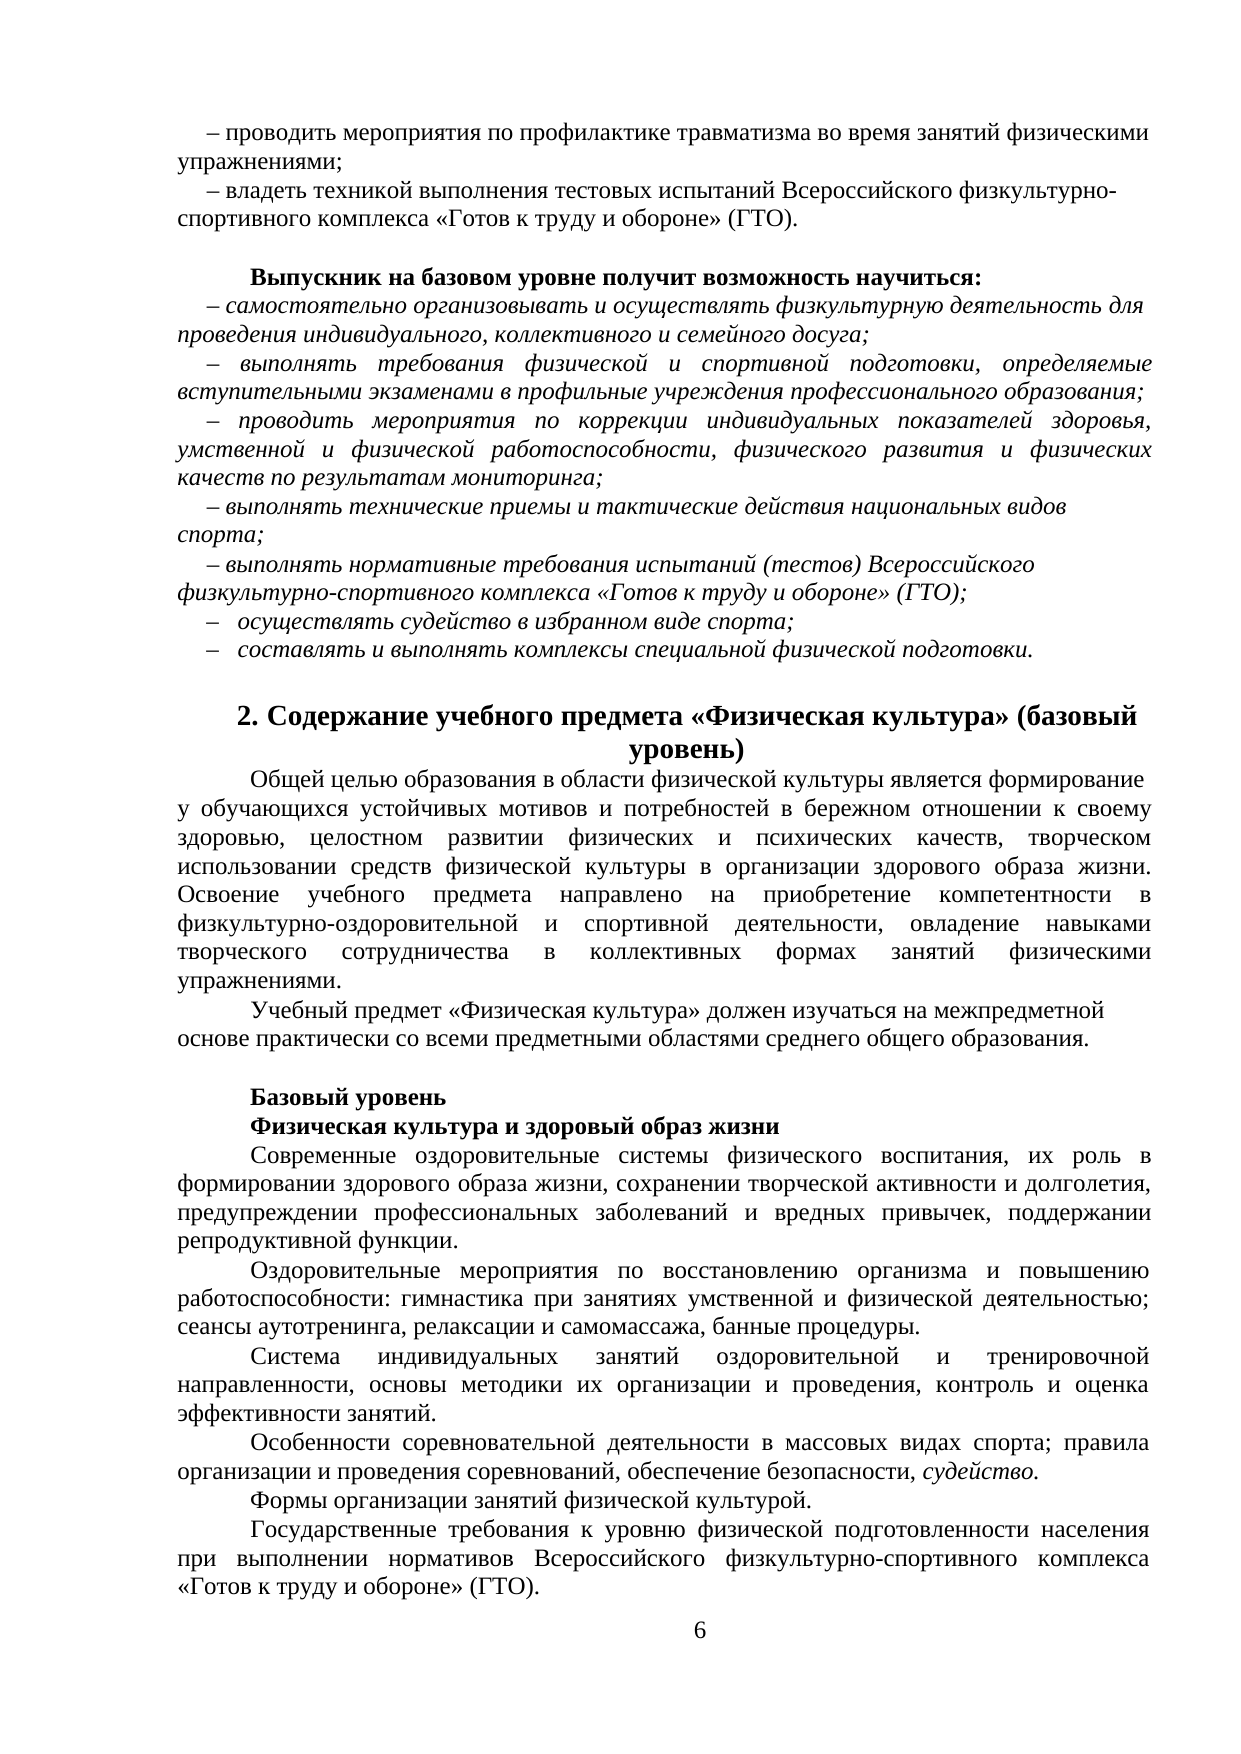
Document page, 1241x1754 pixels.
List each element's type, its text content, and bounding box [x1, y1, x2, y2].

text – проводить мероприятия по коррекции индивидуальных показателей здоровья, умственной и физической работоспособности, физического развития и физических качеств по результатам мониторинга; [177, 406, 1152, 491]
text Общей целью образования в области физической культуры является формирование [250, 765, 1152, 793]
text – выполнять нормативные требования испытаний (тестов) Всероссийского физкультурно-спортивного комплекса «Готов к труду и обороне» (ГТО); [177, 550, 1152, 606]
text – проводить мероприятия по профилактике травматизма во время занятий физическими упражнениями; [177, 118, 1152, 174]
text – осуществлять судейство в избранном виде спорта; [206, 606, 1152, 635]
text – выполнять технические приемы и тактические действия национальных видов спорта; [177, 493, 1152, 548]
text Система индивидуальных занятий оздоровительной и тренировочной направленности, основы методики их организации и проведения, контроль и оценка эффективности занятий. [177, 1342, 1150, 1426]
text – владеть техникой выполнения тестовых испытаний Всероссийского физкультурно-спортивного комплекса «Готов к труду и обороне» (ГТО). [177, 176, 1152, 232]
text Особенности соревновательной деятельности в массовых видах спорта; правила организации и проведения соревнований, обеспечение безопасности, судейство. [177, 1428, 1150, 1484]
text Физическая культура и здоровый образ жизни [250, 1111, 1152, 1140]
text Формы организации занятий физической культурой. [250, 1485, 1152, 1514]
text Современные оздоровительные системы физического воспитания, их роль в формировании здорового образа жизни, сохранении творческой активности и долголетия, предупреждении профессиональных заболеваний и вредных привычек, поддержании репродуктивной функции. [177, 1141, 1152, 1254]
text Базовый уровень [250, 1082, 1152, 1111]
text – самостоятельно организовывать и осуществлять физкультурную деятельность для проведения индивидуального, коллективного и семейного досуга; [177, 291, 1152, 348]
text – составлять и выполнять комплексы специальной физической подготовки. [206, 635, 1152, 663]
list Содержание учебного предмета «Физическая культура» (базовый [237, 698, 1152, 732]
text Выпускник на базовом уровне получит возможность научиться: [250, 262, 1152, 290]
text Учебный предмет «Физическая культура» должен изучаться на межпредметной основе практически со всеми предметными областями среднего общего образования. [177, 996, 1150, 1052]
text 6 [694, 1615, 1152, 1644]
text Государственные требования к уровню физической подготовленности населения при выполнении нормативов Всероссийского физкультурно-спортивного комплекса «Готов к труду и обороне» (ГТО). [177, 1515, 1150, 1600]
text уровень) [150, 732, 1223, 765]
text Оздоровительные мероприятия по восстановлению организма и повышению работоспособности: гимнастика при занятиях умственной и физической деятельностью; сеансы аутотренинга, релаксации и самомассажа, банные процедуры. [177, 1256, 1150, 1340]
list обучающихся устойчивых мотивов и потребностей в бережном отношении к своему здоровью, целостном развитии физических и психических качеств, творческом использовании средств физической культуры в организации здорового образа жизни. Освоение учебного предмета направлено на приобретение компетентности в физкультурно-оздоровительной и спортивной деятельности, овладение навыками творческого сотрудничества в коллективных формах занятий физическими упражнениями. [177, 794, 1152, 994]
text – выполнять требования физической и спортивной подготовки, определяемые вступительными экзаменами в профильные учреждения профессионального образования; [177, 349, 1152, 405]
